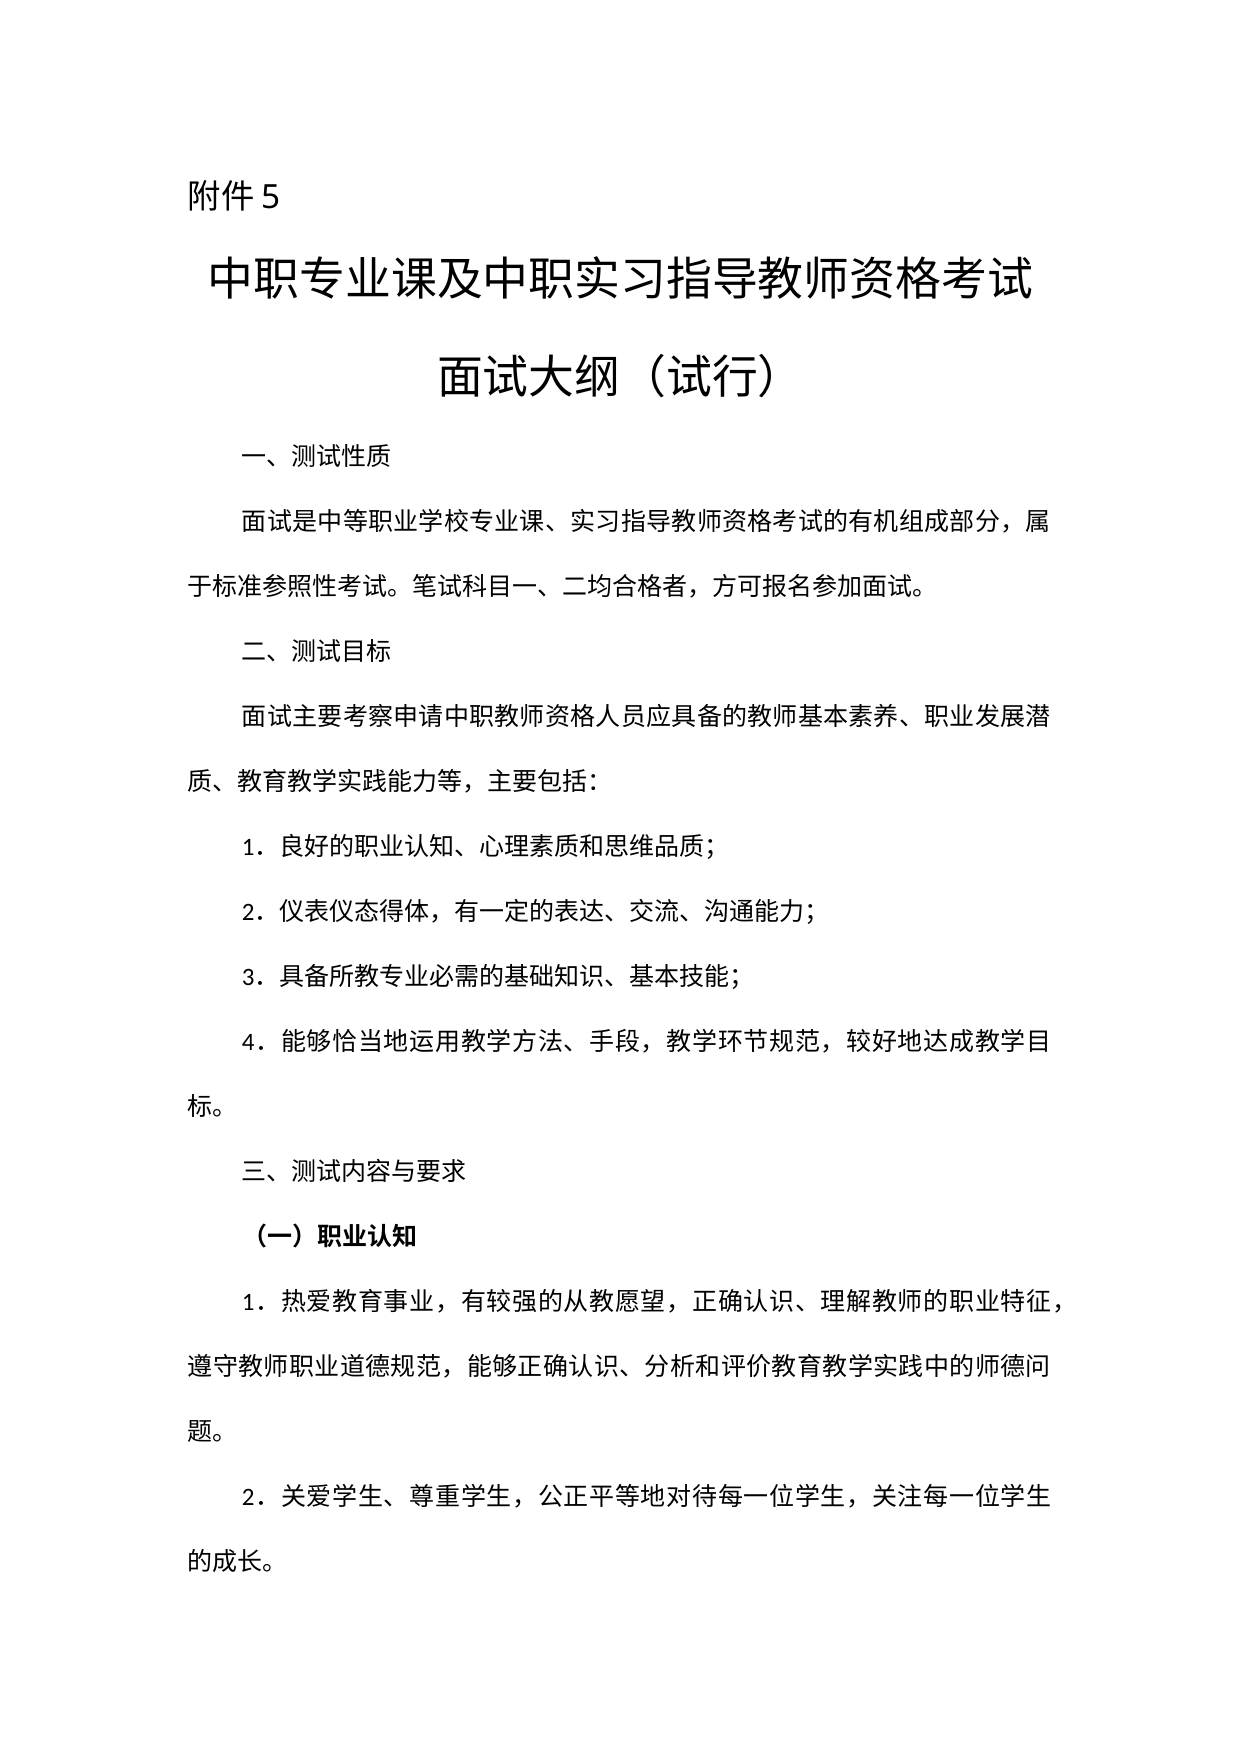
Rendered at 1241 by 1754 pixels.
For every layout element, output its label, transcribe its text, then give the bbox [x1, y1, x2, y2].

text 2．关爱学生、尊重学生，公正平等地对待每一位学生，关注每一位学生的成长。 [187, 1462, 1053, 1592]
text 二、测试目标 [187, 617, 1053, 682]
text 面试主要考察申请中职教师资格人员应具备的教师基本素养、职业发展潜质、教育教学实践能力等，主要包括： [187, 682, 1053, 812]
text 中职专业课及中职实习指导教师资格考试 [187, 227, 1053, 324]
text 2．仪表仪态得体，有一定的表达、交流、沟通能力； [187, 877, 1053, 942]
text 面试是中等职业学校专业课、实习指导教师资格考试的有机组成部分，属于标准参照性考试。笔试科目一、二均合格者，方可报名参加面试。 [187, 487, 1053, 617]
text 三、测试内容与要求 [187, 1137, 1053, 1202]
text 4．能够恰当地运用教学方法、手段，教学环节规范，较好地达成教学目标。 [187, 1007, 1053, 1137]
text 附件5 [187, 162, 1053, 227]
text 1．良好的职业认知、心理素质和思维品质； [187, 812, 1053, 877]
text 一、测试性质 [187, 422, 1053, 487]
text 3．具备所教专业必需的基础知识、基本技能； [187, 942, 1053, 1007]
text （一）职业认知 [187, 1202, 1053, 1267]
text 面试大纲（试行） [187, 324, 1053, 422]
text 1．热爱教育事业，有较强的从教愿望，正确认识、理解教师的职业特征，遵守教师职业道德规范，能够正确认识、分析和评价教育教学实践中的师德问题。 [187, 1267, 1053, 1462]
